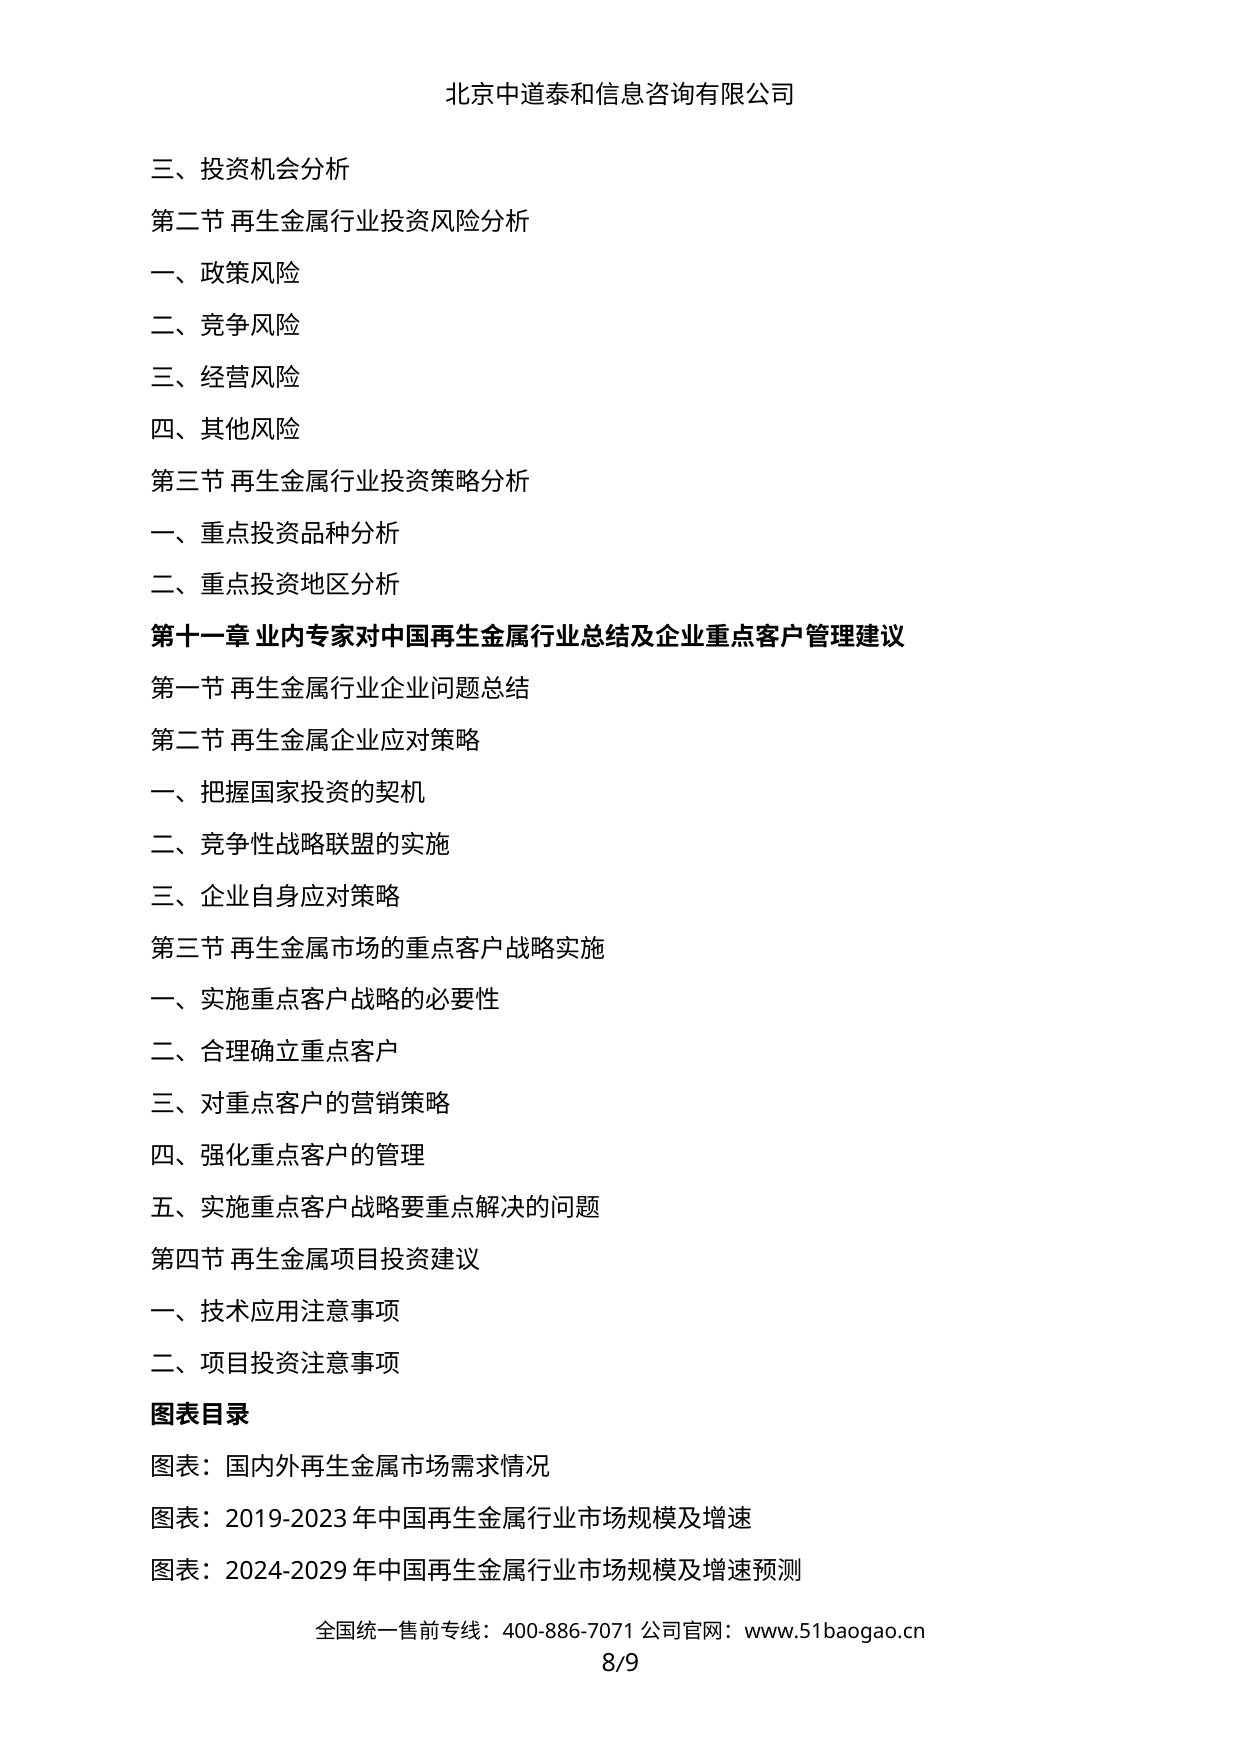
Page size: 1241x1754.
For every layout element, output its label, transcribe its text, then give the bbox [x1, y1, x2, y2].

text 五、实施重点客户战略要重点解决的问题 [150, 1187, 1090, 1224]
text 一、政策风险 [150, 254, 1090, 290]
text 图表：2019-2023年中国再生金属行业市场规模及增速 [150, 1499, 1090, 1535]
text 第二节 再生金属企业应对策略 [150, 721, 1090, 757]
text 三、对重点客户的营销策略 [150, 1084, 1090, 1120]
text 二、竞争性战略联盟的实施 [150, 824, 1090, 861]
text 图表：2024-2029年中国再生金属行业市场规模及增速预测 [150, 1551, 1090, 1587]
text 一、实施重点客户战略的必要性 [150, 980, 1090, 1016]
text 三、企业自身应对策略 [150, 876, 1090, 912]
text 二、合理确立重点客户 [150, 1032, 1090, 1068]
text 一、重点投资品种分析 [150, 513, 1090, 549]
text 四、其他风险 [150, 409, 1090, 446]
text 第三节 再生金属市场的重点客户战略实施 [150, 928, 1090, 964]
text 一、把握国家投资的契机 [150, 772, 1090, 809]
text 四、强化重点客户的管理 [150, 1136, 1090, 1172]
text 一、技术应用注意事项 [150, 1291, 1090, 1327]
text 第四节 再生金属项目投资建议 [150, 1239, 1090, 1276]
text 第一节 再生金属行业企业问题总结 [150, 669, 1090, 705]
text 三、投资机会分析 [150, 150, 1090, 186]
text 图表：国内外再生金属市场需求情况 [150, 1447, 1090, 1483]
text 第十一章 业内专家对中国再生金属行业总结及企业重点客户管理建议 [150, 617, 1090, 653]
text 第三节 再生金属行业投资策略分析 [150, 461, 1090, 497]
text 二、项目投资注意事项 [150, 1343, 1090, 1379]
text 三、经营风险 [150, 357, 1090, 394]
text 第二节 再生金属行业投资风险分析 [150, 202, 1090, 238]
text 图表目录 [150, 1395, 1090, 1431]
text 二、重点投资地区分析 [150, 565, 1090, 601]
text 二、竞争风险 [150, 306, 1090, 342]
